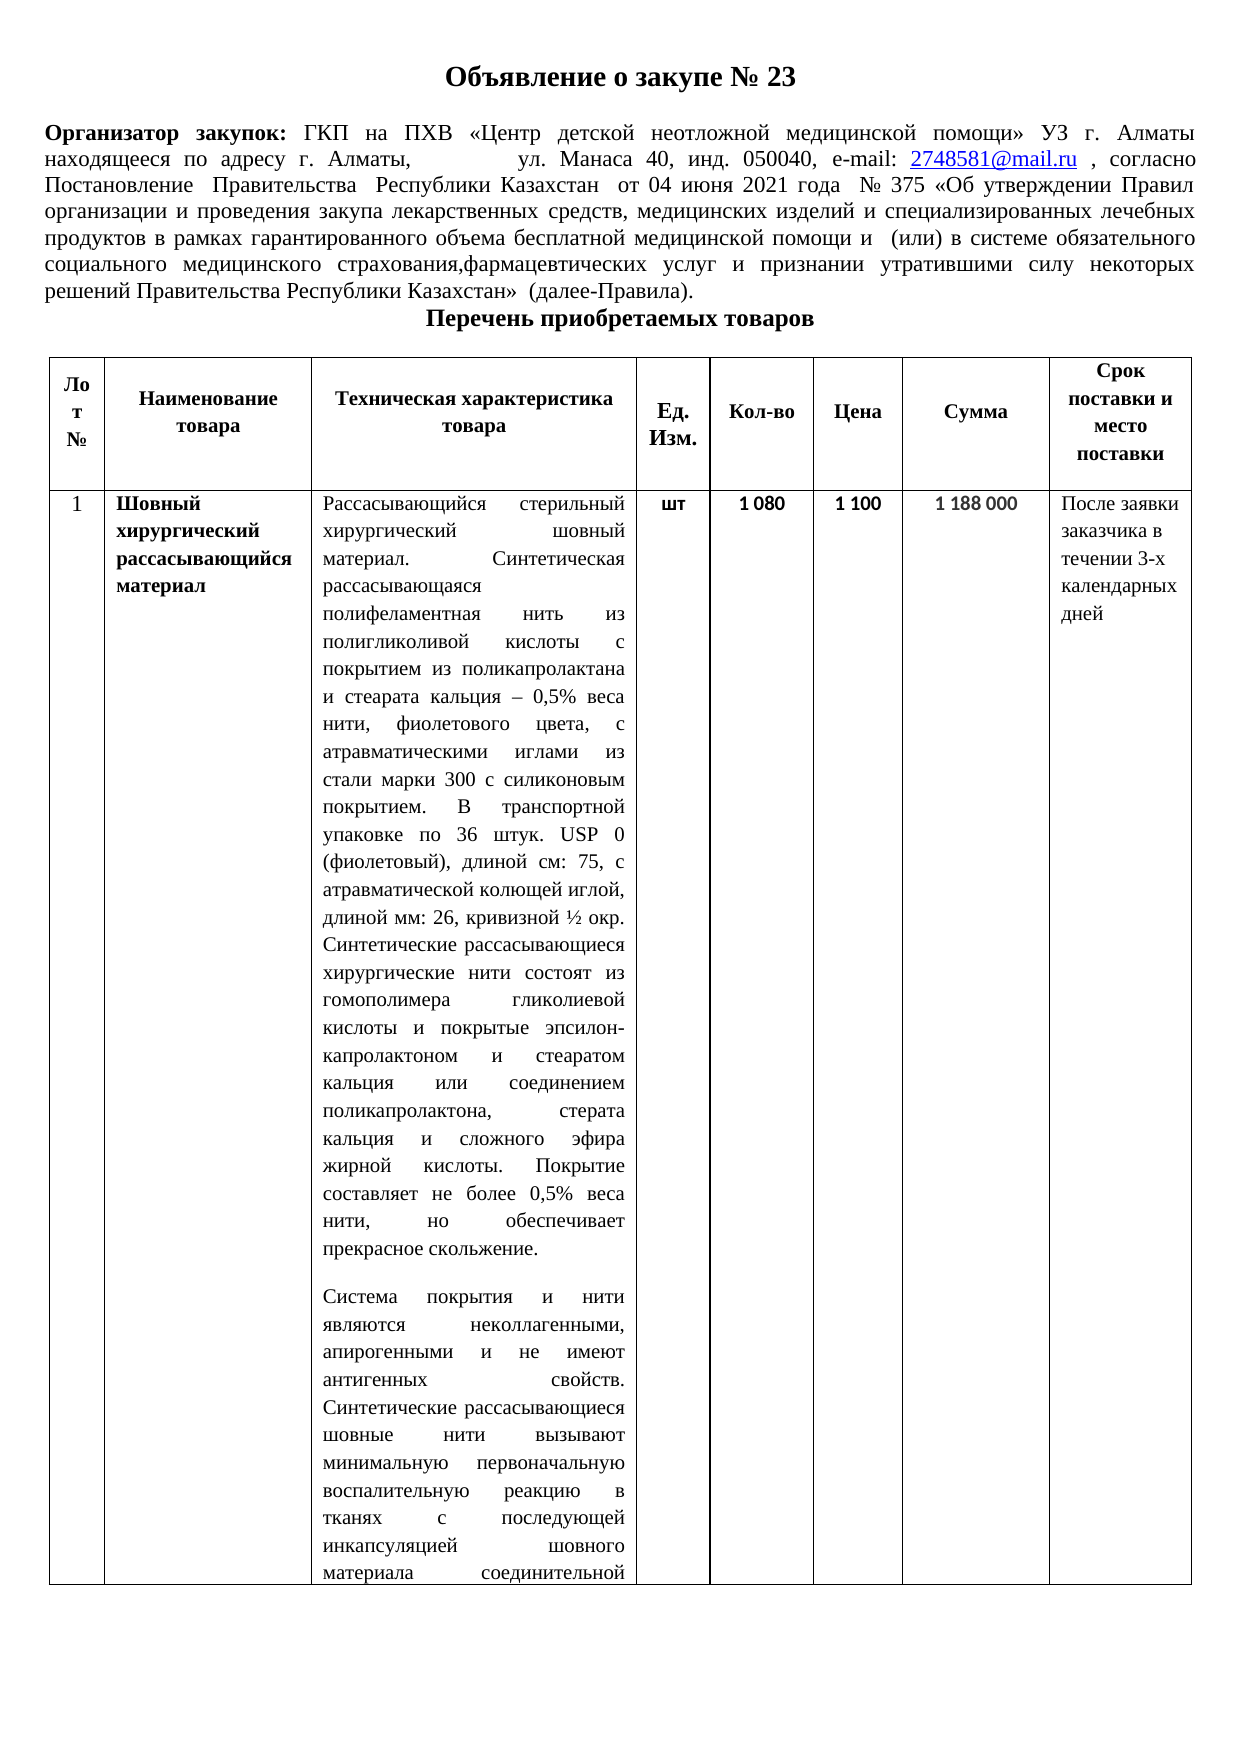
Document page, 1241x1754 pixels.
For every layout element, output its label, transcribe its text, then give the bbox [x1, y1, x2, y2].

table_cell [105, 491, 311, 1584]
table_header Техническая характеристика товара [312, 358, 636, 489]
text Перечень приобретаемых товаров [44, 303, 1196, 332]
table_header Ед. Изм. [637, 358, 709, 489]
table_header Лот № [50, 358, 104, 489]
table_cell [1050, 491, 1191, 1584]
table_cell 1 [50, 491, 104, 1584]
table_header Кол-во [711, 358, 813, 489]
text Организатор закупок: ГКП на ПХВ «Центр детской неотложной медицинской помощи» УЗ г. Алматы находящееся по адресу г. Алматы, ул. Манаса 40, инд. 050040, e-mail: 2748581@mail.ru , согласно Постановление Правительства Республики Казахстан от 04 июня 2021 года № 375 «Об утверждении Правил организации и проведения закупа лекарственных средств, медицинских изделий и специализированных лечебных продуктов в рамках гарантированного объема бесплатной медицинской помощи и (или) в системе обязательного социального медицинского страхования,фармацевтических услуг и признании утратившими силу некоторых решений Правительства Республики Казахстан» (далее-Правила). [44, 118, 1196, 303]
table_cell 1 100 [814, 491, 902, 1584]
table_header Сумма [903, 358, 1049, 489]
table_cell 1 080 [711, 491, 813, 1584]
table_header Срок поставки и место поставки [1050, 358, 1191, 489]
table_header Наименование товара [105, 358, 311, 489]
table_header Цена [814, 358, 902, 489]
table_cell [312, 491, 636, 1584]
table_cell шт [637, 491, 709, 1584]
text Объявление о закупе № 23 [44, 59, 1196, 93]
table_cell 1 188 000 [903, 491, 1049, 1584]
